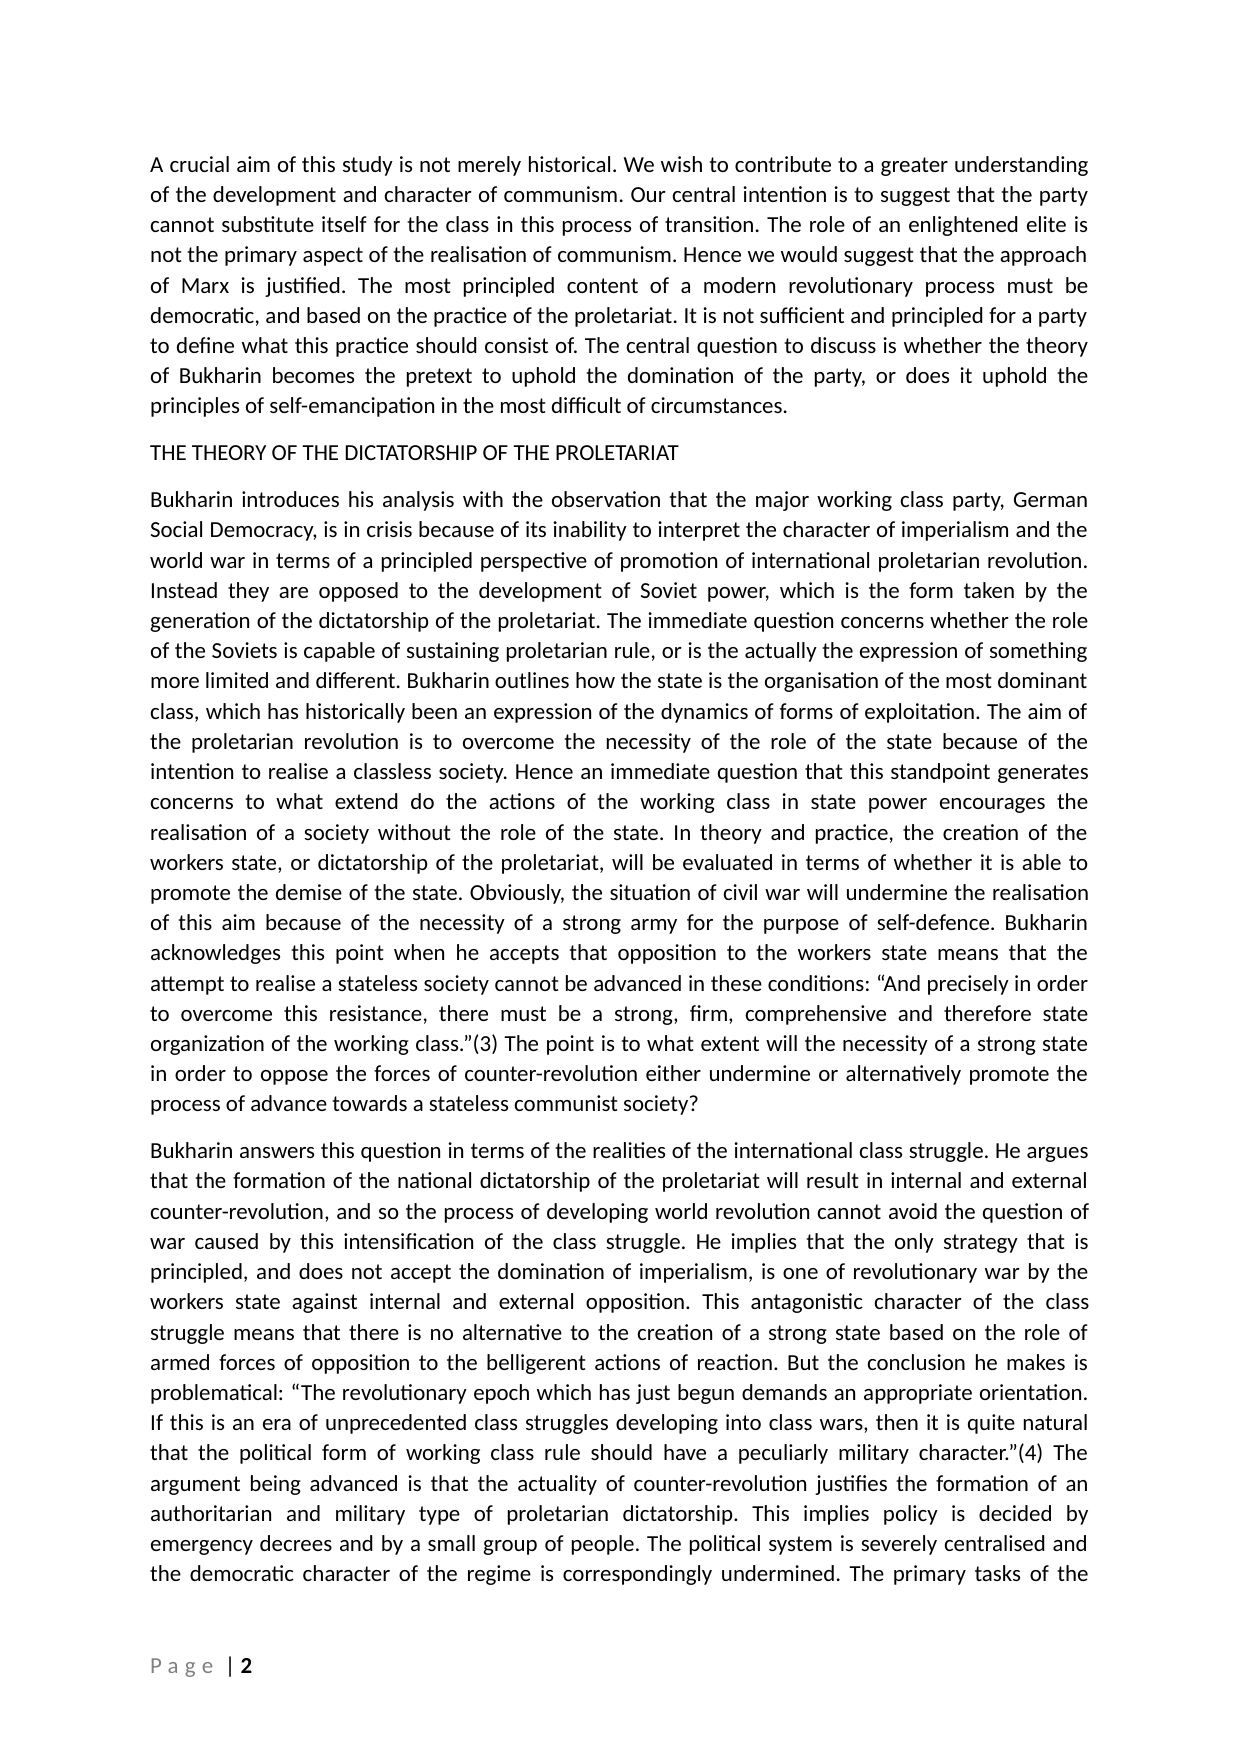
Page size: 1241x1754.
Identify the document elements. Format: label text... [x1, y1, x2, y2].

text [150, 1136, 1090, 1587]
text THE THEORY OF THE DICTATORSHIP OF THE PROLETARIAT [150, 438, 1090, 467]
text A crucial aim of this study is not merely historical. We wish to contribute to a greater understanding of the development and character of communism. Our central intention is to suggest that the party cannot substitute itself for the class in this process of transition. The role of an enlightened elite is not the primary aspect of the realisation of communism. Hence we would suggest that the approach of Marx is justified. The most principled content of a modern revolutionary process must be democratic, and based on the practice of the proletariat. It is not sufficient and principled for a party to define what this practice should consist of. The central question to discuss is whether the theory of Bukharin becomes the pretext to uphold the domination of the party, or does it uphold the principles of self-emancipation in the most difficult of circumstances. [150, 150, 1090, 420]
text Bukharin introduces his analysis with the observation that the major working class party, German Social Democracy, is in crisis because of its inability to interpret the character of imperialism and the world war in terms of a principled perspective of promotion of international proletarian revolution. Instead they are opposed to the development of Soviet power, which is the form taken by the generation of the dictatorship of the proletariat. The immediate question concerns whether the role of the Soviets is capable of sustaining proletarian rule, or is the actually the expression of something more limited and different. Bukharin outlines how the state is the organisation of the most dominant class, which has historically been an expression of the dynamics of forms of exploitation. The aim of the proletarian revolution is to overcome the necessity of the role of the state because of the intention to realise a classless society. Hence an immediate question that this standpoint generates concerns to what extend do the actions of the working class in state power encourages the realisation of a society without the role of the state. In theory and practice, the creation of the workers state, or dictatorship of the proletariat, will be evaluated in terms of whether it is able to promote the demise of the state. Obviously, the situation of civil war will undermine the realisation of this aim because of the necessity of a strong army for the purpose of self-defence. Bukharin acknowledges this point when he accepts that opposition to the workers state means that the attempt to realise a stateless society cannot be advanced in these conditions: “And precisely in order to overcome this resistance, there must be a strong, firm, comprehensive and therefore state organization of the working class.”(3) The point is to what extent will the necessity of a strong state in order to oppose the forces of counter-revolution either undermine or alternatively promote the process of advance towards a stateless communist society? [150, 485, 1090, 1118]
